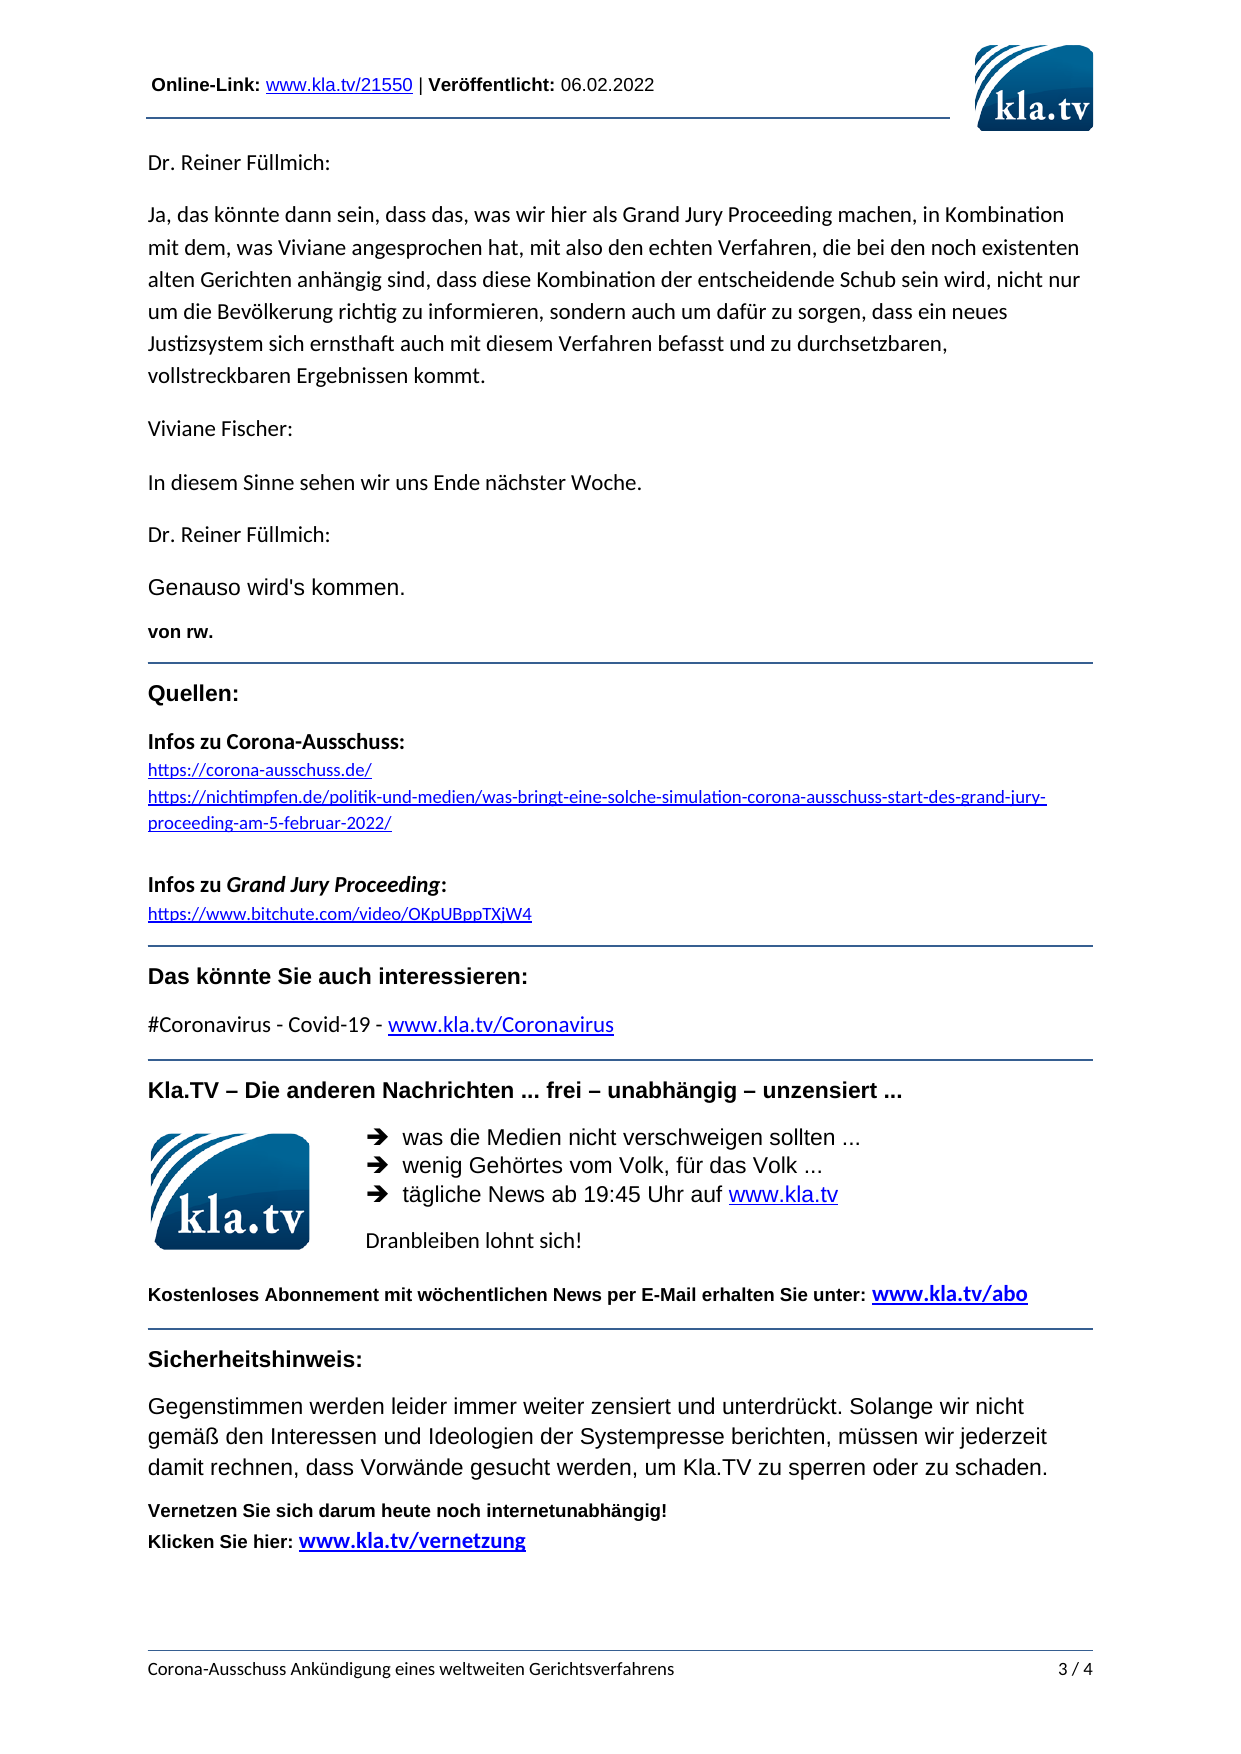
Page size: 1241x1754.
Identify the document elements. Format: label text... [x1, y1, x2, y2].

text Kla.TV – Die anderen Nachrichten ... frei – unabhängig – unzensiert ... [148, 1061, 1093, 1103]
picture [150, 1133, 309, 1249]
text Genauso wird's kommen. [148, 574, 1093, 600]
text #Coronavirus - Covid-19 - www.kla.tv/Coronavirus [148, 1010, 1093, 1038]
text Infos zu Corona-Ausschuss: https://corona-ausschuss.de/ https://nichtimpfen.de/politik-und-medien/was-bringt-eine-solche-simulation-corona-ausschuss-start-des-grand-jury-proceeding-am-5-februar-2022/ Infos zu Grand Jury Proceeding: https://www.bitchute.com/video/OKpUBppTXjW4 [148, 727, 1093, 925]
text Das könnte Sie auch interessieren: [148, 947, 1093, 989]
text Gegenstimmen werden leider immer weiter zensiert und unterdrückt. Solange wir nicht gemäß den Interessen und Ideologien der Systempresse berichten, müssen wir jederzeit damit rechnen, dass Vorwände gesucht werden, um Kla.TV zu sperren oder zu schaden. [148, 1393, 1093, 1480]
text Ja, das könnte dann sein, dass das, was wir hier als Grand Jury Proceeding machen, in Kombination mit dem, was Viviane angesprochen hat, mit also den echten Verfahren, die bei den noch existenten alten Gerichten anhängig sind, dass diese Kombination der entscheidende Schub sein wird, nicht nur um die Bevölkerung richtig zu informieren, sondern auch um dafür zu sorgen, dass ein neues Justizsystem sich ernsthaft auch mit diesem Verfahren befasst und zu durchsetzbaren, vollstreckbaren Ergebnissen kommt. [148, 201, 1093, 389]
text In diesem Sinne sehen wir uns Ende nächster Woche. [148, 468, 1093, 496]
text Kostenloses Abonnement mit wöchentlichen News per E-Mail erhalten Sie unter: www.kla.tv/abo [148, 1279, 1093, 1307]
text Viviane Fischer: [148, 414, 1093, 443]
list tägliche News ab 19:45 Uhr auf www.kla.tv [309, 1181, 1093, 1207]
text von rw. [148, 621, 1093, 642]
text Sicherheitshinweis: [148, 1330, 1093, 1372]
text Dr. Reiner Füllmich: [148, 148, 1093, 176]
text Dranbleiben lohnt sich! [148, 1226, 1093, 1254]
list was die Medien nicht verschweigen sollten ... [185, 1124, 1093, 1150]
list wenig Gehörtes vom Volk, für das Volk ... [309, 1152, 1093, 1179]
picture [1084, 45, 1093, 51]
text Dr. Reiner Füllmich: [148, 521, 1093, 549]
picture [974, 45, 1093, 129]
text Vernetzen Sie sich darum heute noch internetunabhängig! Klicken Sie hier: www.kla.tv/vernetzung [148, 1500, 1093, 1554]
text Quellen: [148, 664, 1093, 707]
picture [296, 1133, 309, 1142]
